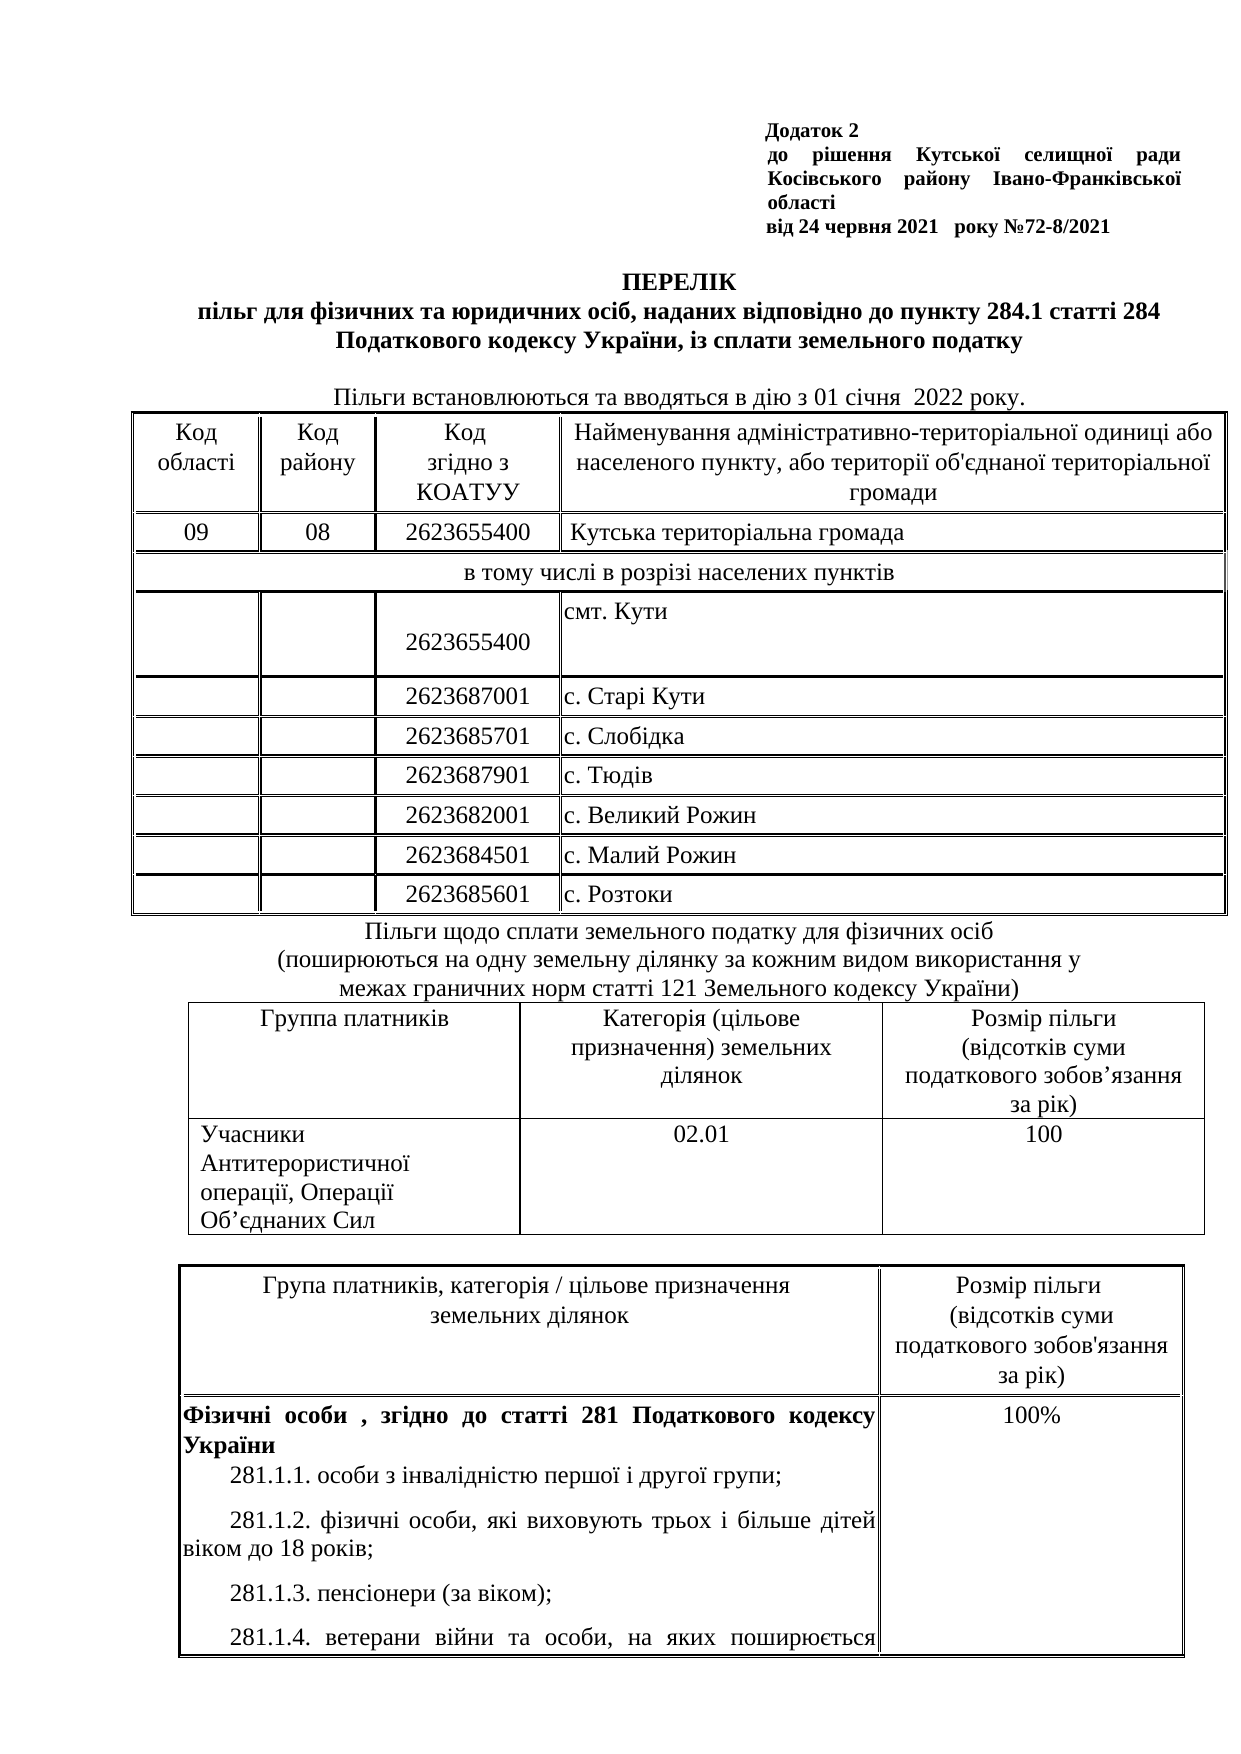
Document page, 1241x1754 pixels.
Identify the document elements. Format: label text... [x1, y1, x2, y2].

table_header Розмір пільги (відсотків суми податкового зобов'язання за рік) [880, 1267, 1182, 1394]
table_cell [262, 678, 374, 714]
table_cell [134, 754, 258, 794]
table_header Категорія (цільове призначення) земельних ділянок [521, 1003, 882, 1118]
table_cell 09 [132, 511, 260, 550]
table_cell Учасники Антитерористичної операції, Операції Об’єднаних Сил [189, 1119, 519, 1234]
table_header Группа платників [189, 1003, 519, 1118]
table_cell [134, 833, 258, 873]
table_cell смт. Кути [562, 590, 1224, 675]
table_cell 2623682001 [377, 797, 559, 833]
text (поширюються на одну земельну ділянку за кожним видом використання у [177, 944, 1181, 973]
text Пільги встановлюються та вводяться в дію з 01 січня 2022 року. [177, 382, 1181, 411]
table_cell в тому числі в розрізі населених пунктів [134, 550, 1225, 590]
table_cell 02.01 [521, 1119, 882, 1234]
table_cell [262, 758, 374, 794]
table_header Найменування адміністративно-територіальної одиниці або населеного пункту, або території об'єднаної територіальної громади [561, 414, 1224, 511]
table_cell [180, 1394, 879, 1654]
text Додаток 2 [177, 118, 1181, 142]
table_header Код області [134, 413, 260, 511]
table_cell 100 [883, 1119, 1204, 1234]
table_cell [134, 590, 258, 675]
table_cell [132, 794, 260, 833]
text до рішення Кутської селищної ради Косівського району Івано-Франківської області [767, 142, 1181, 214]
table_header Розмір пільги (відсотків суми податкового зобов’язання за рік) [883, 1003, 1204, 1118]
table_cell 08 [262, 514, 374, 550]
table_cell [262, 837, 374, 873]
table_header Код згідно з КОАТУУ [375, 414, 561, 511]
table_cell Кутська територіальна громада [561, 511, 1226, 550]
table_cell 100% [880, 1394, 1183, 1654]
table_cell 2623687901 [377, 758, 559, 794]
table_cell [262, 593, 374, 675]
text від 24 червня 2021 року №72-8/2021 [177, 214, 1181, 238]
table_cell [134, 675, 258, 714]
table_header Група платників, категорія / цільове призначення земельних ділянок [181, 1267, 879, 1394]
table_cell [262, 718, 374, 754]
table_cell 2623685701 [377, 718, 559, 754]
table_cell с. Великий Рожин [561, 794, 1226, 833]
table_cell 2623684501 [377, 837, 559, 873]
table_cell [262, 797, 374, 833]
table_cell 2623655400 [377, 514, 559, 550]
table_cell 2623655400 [377, 593, 559, 675]
table_cell [260, 876, 375, 912]
table_cell с. Малий Рожин [562, 833, 1225, 873]
table_cell с. Старі Кути [562, 675, 1224, 714]
table_header Код району [260, 414, 375, 511]
table_cell с. Тюдів [562, 754, 1225, 794]
text ПЕРЕЛІК пільг для фізичних та юридичних осіб, наданих відповідно до пункту 284.1 статті 284 Податкового кодексу України, із сплати земельного податку [177, 267, 1181, 353]
text межах граничних норм статті 121 Земельного кодексу України) [177, 973, 1181, 1002]
table_cell 2623685601 [375, 876, 561, 912]
table_cell [132, 873, 260, 912]
table_cell 2623687001 [377, 678, 559, 714]
table_cell с. Слобідка [562, 715, 1225, 754]
table_cell с. Розтоки [561, 873, 1226, 912]
table_cell [134, 715, 258, 754]
text Пільги щодо сплати земельного податку для фізичних осіб [177, 916, 1181, 944]
